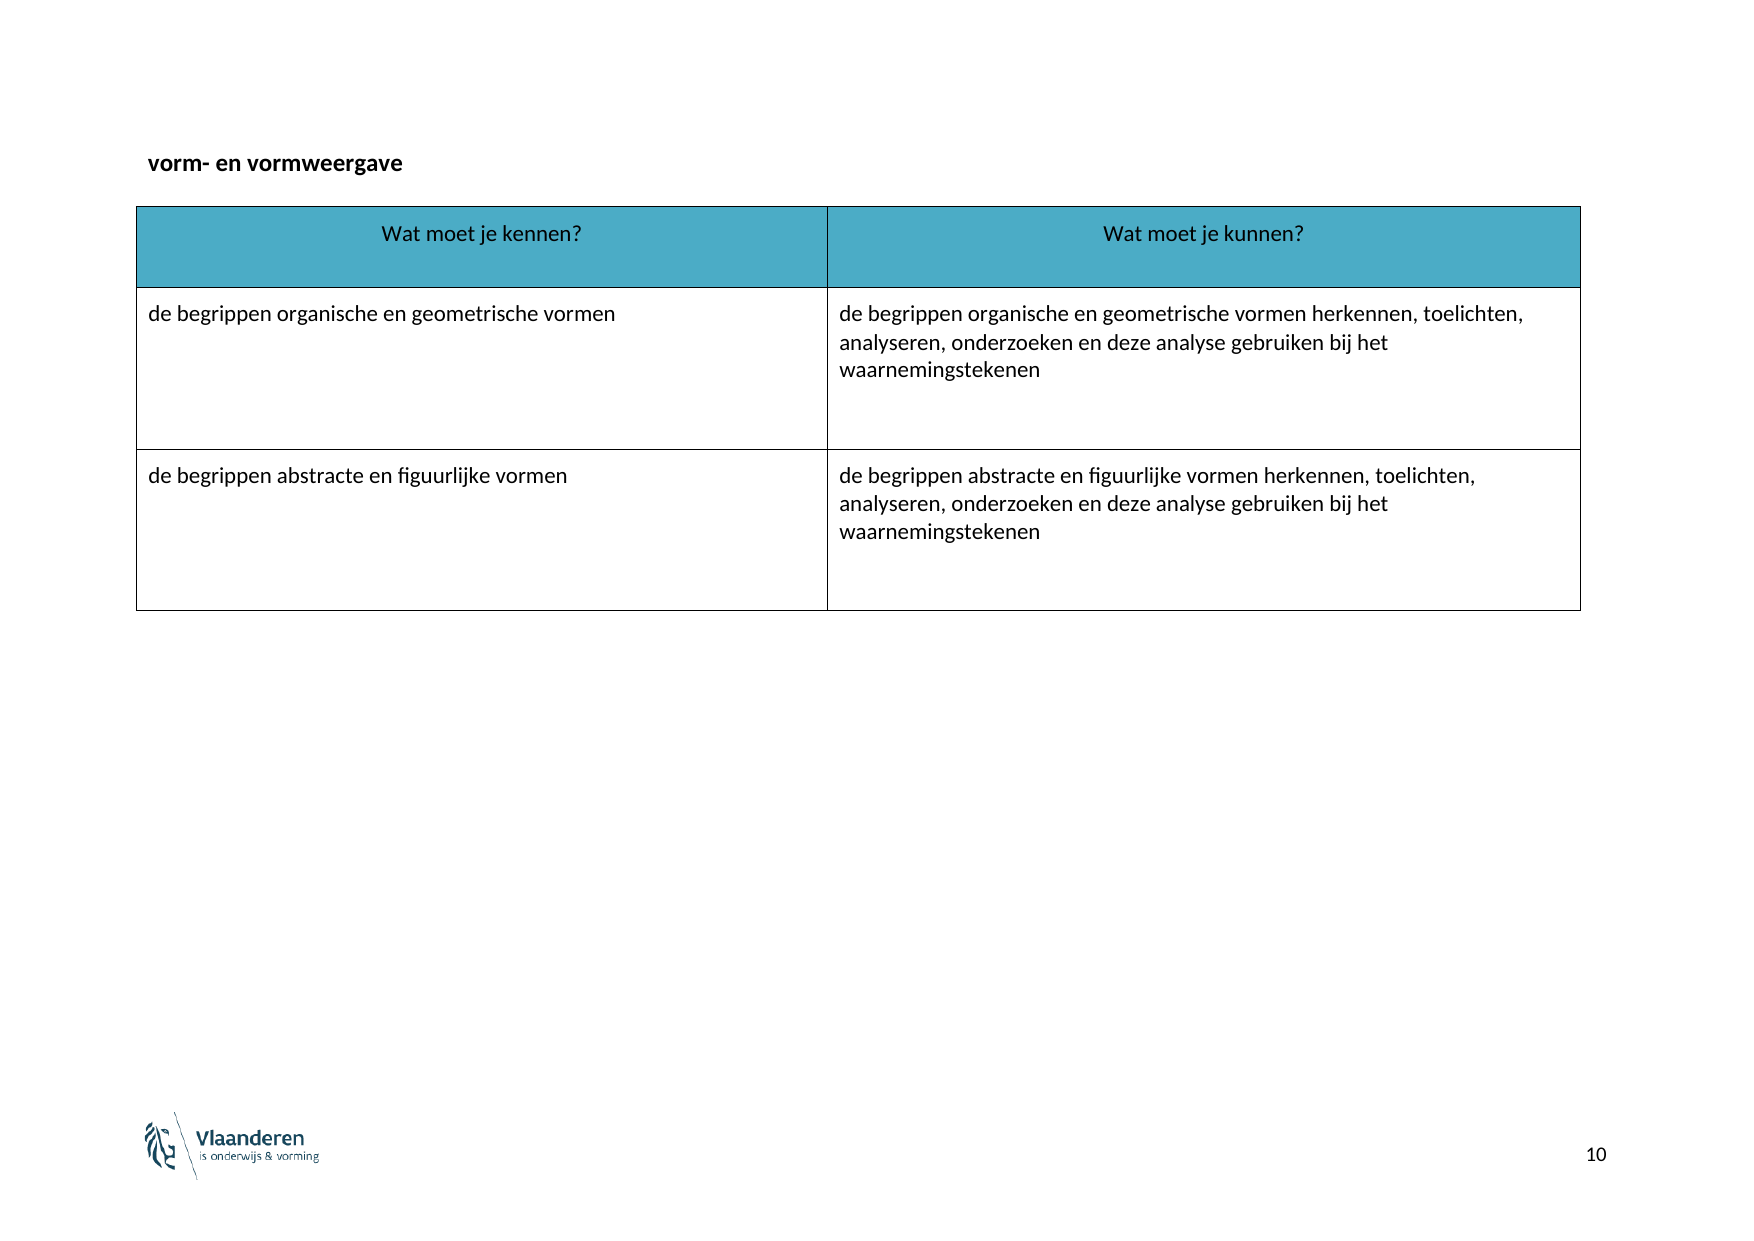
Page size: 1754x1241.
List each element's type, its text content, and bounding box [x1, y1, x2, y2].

table_cell de begrippen organische en geometrische vormen herkennen, toelichten, analyseren, onderzoeken en deze analyse gebruiken bij het waarnemingstekenen [828, 288, 1580, 448]
picture [144, 1112, 327, 1180]
table_header Wat moet je kunnen? [828, 207, 1580, 287]
table_cell de begrippen abstracte en figuurlijke vormen [137, 450, 827, 610]
table_cell de begrippen organische en geometrische vormen [137, 288, 827, 448]
table_header Wat moet je kennen? [137, 207, 827, 287]
text vorm- en vormweergave [148, 148, 1606, 178]
table_cell de begrippen abstracte en figuurlijke vormen herkennen, toelichten, analyseren, onderzoeken en deze analyse gebruiken bij het waarnemingstekenen [828, 450, 1580, 610]
